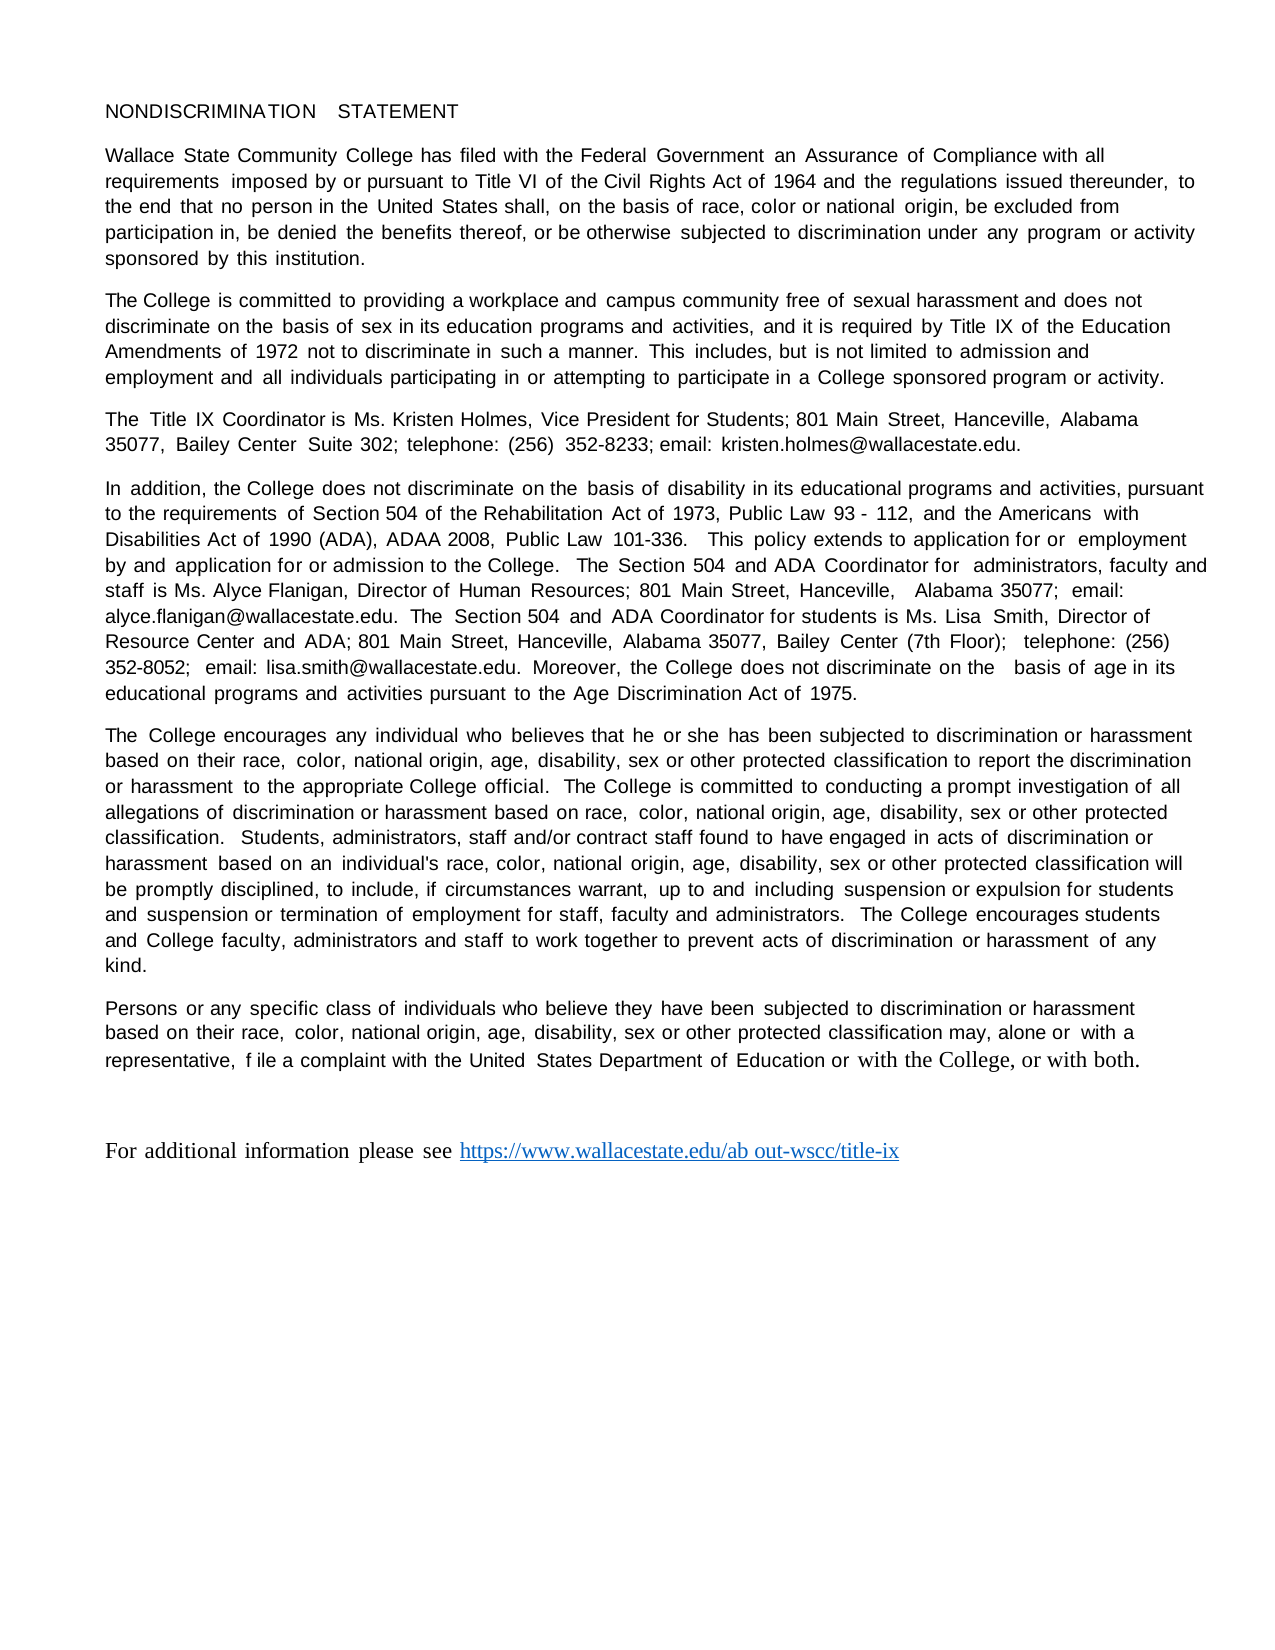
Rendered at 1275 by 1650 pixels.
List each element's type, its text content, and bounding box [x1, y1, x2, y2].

text In addition, the College does not discriminate on the basis of disability in its educational programs and activities, pursuant to the requirements of Section 504 of the Rehabilitation Act of 1973, Public Law 93 - 112, and the Americans with Disabilities Act of 1990 (ADA), ADAA 2008, Public Law 101-336. This policy extends to application for or employment by and application for or admission to the College. The Section 504 and ADA Coordinator for administrators, faculty and staff is Ms. Alyce Flanigan, Director of Human Resources; 801 Main Street, Hanceville, Alabama 35077; email: alyce.flanigan@wallacestate.edu. The Section 504 and ADA Coordinator for students is Ms. Lisa Smith, Director of Resource Center and ADA; 801 Main Street, Hanceville, Alabama 35077, Bailey Center (7th Floor); telephone: (256) 352-8052; email: lisa.smith@wallacestate.edu. Moreover, the College does not discriminate on the basis of age in its educational programs and activities pursuant to the Age Discrimination Act of 1975. [105, 477, 1212, 704]
text The Title IX Coordinator is Ms. Kristen Holmes, Vice President for Students; 801 Main Street, Hanceville, Alabama 35077, Bailey Center Suite 302; telephone: (256) 352-8233; email: kristen.holmes@wallacestate.edu. [105, 408, 1196, 456]
text The College encourages any individual who believes that he or she has been subjected to discrimination or harassment based on their race, color, national origin, age, disability, sex or other protected classification to report the discrimination or harassment to the appropriate College official. The College is committed to conducting a prompt investigation of all allegations of discrimination or harassment based on race, color, national origin, age, disability, sex or other protected classification. Students, administrators, staff and/or contract staff found to have engaged in acts of discrimination or harassment based on an individual's race, color, national origin, age, disability, sex or other protected classification will be promptly disciplined, to include, if circumstances warrant, up to and including suspension or expulsion for students and suspension or termination of employment for staff, faculty and administrators. The College encourages students and College faculty, administrators and staff to work together to prevent acts of discrimination or harassment of any kind. [105, 724, 1197, 977]
text Persons or any specific class of individuals who believe they have been subjected to discrimination or harassment based on their race, color, national origin, age, disability, sex or other protected classification may, alone or with a representative, f ile a complaint with the United States Department of Education or with the College, or with both. [105, 996, 1150, 1073]
text For additional information please see https://www.wallacestate.edu/ab out-wscc/title-ix [105, 1137, 1223, 1163]
text The College is committed to providing a workplace and campus community free of sexual harassment and does not discriminate on the basis of sex in its education programs and activities, and it is required by Title IX of the Education Amendments of 1972 not to discriminate in such a manner. This includes, but is not limited to admission and employment and all individuals participating in or attempting to participate in a College sponsored program or activity. [105, 289, 1193, 389]
text Wallace State Community College has filed with the Federal Government an Assurance of Compliance with all requirements imposed by or pursuant to Title VI of the Civil Rights Act of 1964 and the regulations issued thereunder, to the end that no person in the United States shall, on the basis of race, color or national origin, be excluded from participation in, be denied the benefits thereof, or be otherwise subjected to discrimination under any program or activity sponsored by this institution. [105, 144, 1212, 269]
text NONDISCRIMINATION STATEMENT [105, 100, 1223, 123]
